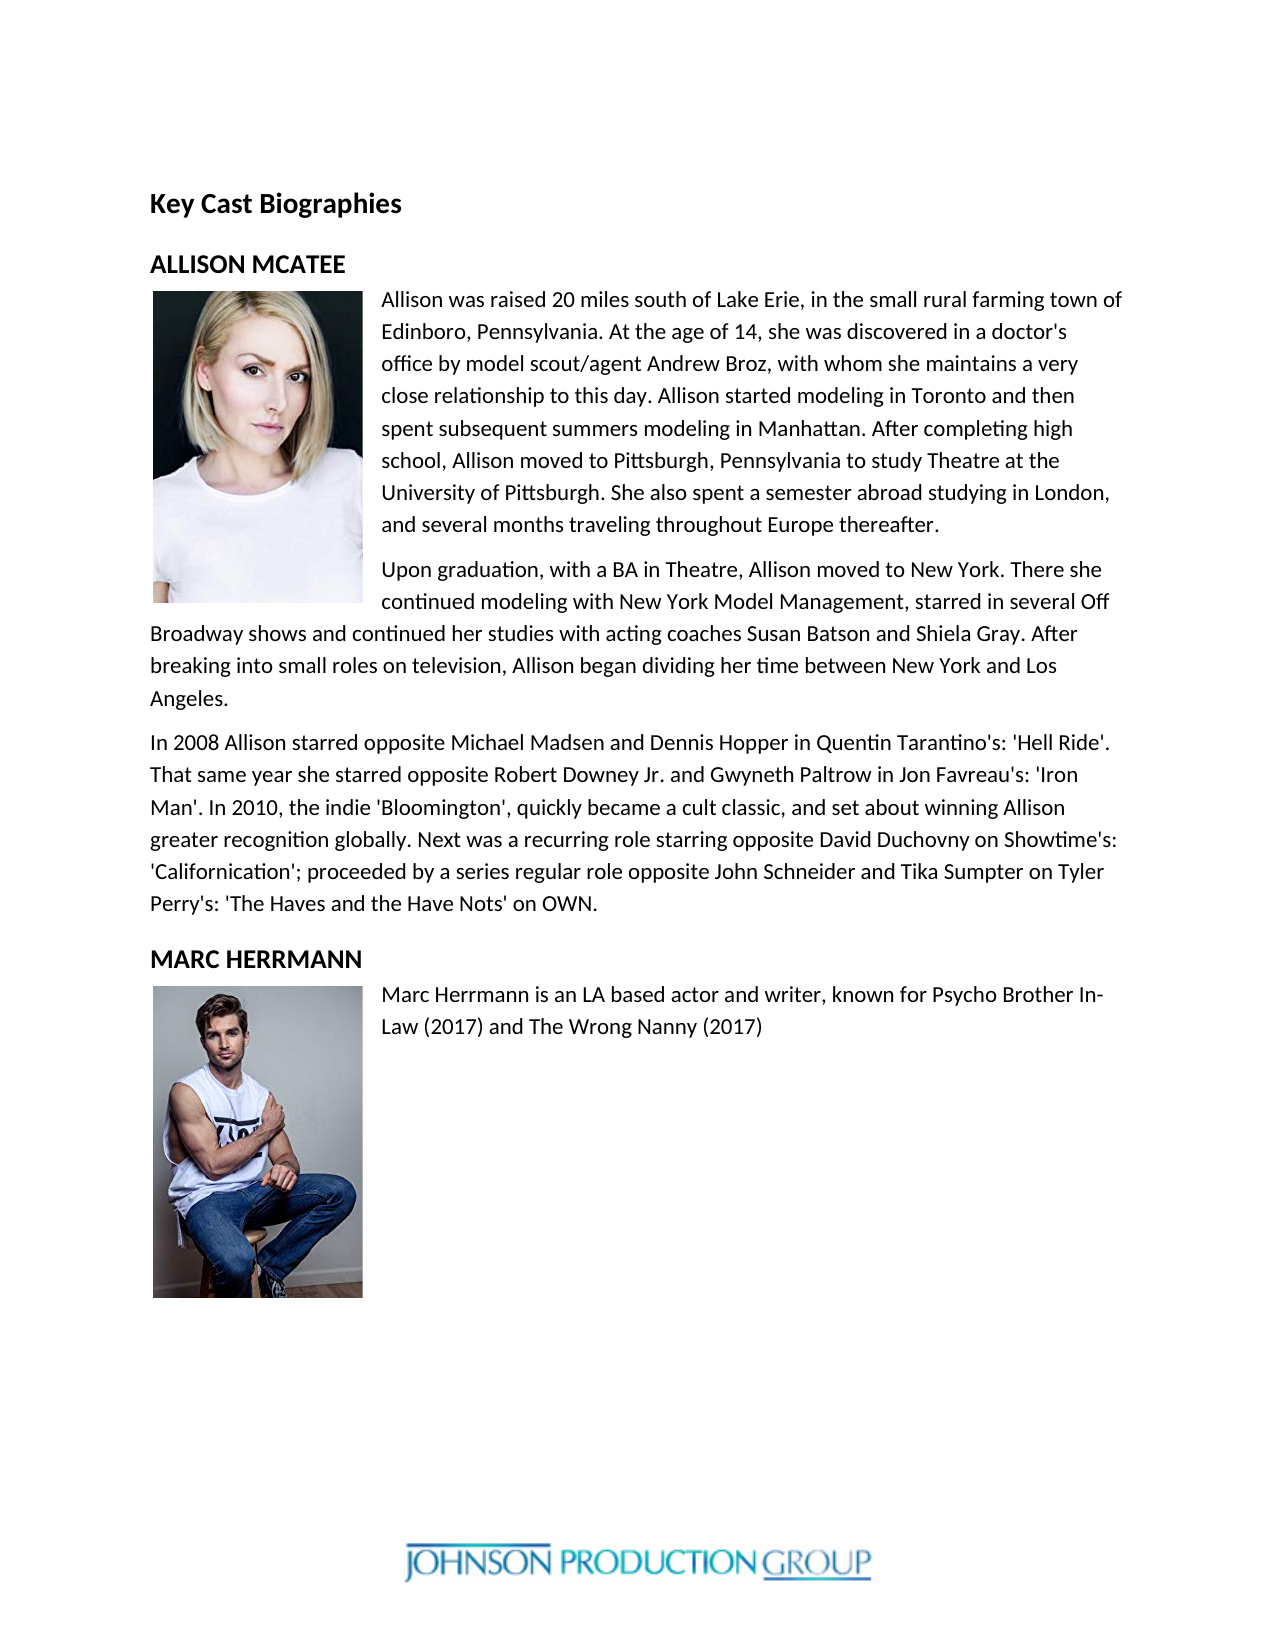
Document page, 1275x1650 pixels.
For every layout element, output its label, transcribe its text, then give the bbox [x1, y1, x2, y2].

text Upon graduation, with a BA in Theatre, Allison moved to New York. There she continued modeling with New York Model Management, starred in several Off Broadway shows and continued her studies with acting coaches Susan Batson and Shiela Gray. After breaking into small roles on television, Allison began dividing her time between New York and Los Angeles. [150, 555, 1125, 712]
subtitle Key Cast Biographies [150, 185, 1125, 221]
picture [153, 291, 363, 603]
text In 2008 Allison starred opposite Michael Madsen and Dennis Hopper in Quentin Tarantino's: 'Hell Ride'. That same year she starred opposite Robert Downey Jr. and Gwyneth Paltrow in Jon Favreau's: 'Iron Man'. In 2010, the indie 'Bloomington', quickly became a cult classic, and set about winning Allison greater recognition globally. Next was a recurring role starring opposite David Duchovny on Showtime's: 'Californication'; proceeded by a series regular role opposite John Schneider and Tika Sumpter on Tyler Perry's: 'The Haves and the Have Nots' on OWN. [150, 728, 1125, 917]
picture [153, 986, 363, 1298]
picture [400, 1542, 876, 1584]
text Marc Herrmann is an LA based actor and writer, known for Psycho Brother In-Law (2017) and The Wrong Nanny (2017) [150, 980, 1125, 1040]
subtitle ALLISON MCATEE [150, 247, 1125, 280]
subtitle MARC HERRMANN [150, 942, 1125, 975]
text Allison was raised 20 miles south of Lake Erie, in the small rural farming town of Edinboro, Pennsylvania. At the age of 14, she was discovered in a doctor's office by model scout/agent Andrew Broz, with whom she maintains a very close relationship to this day. Allison started modeling in Toronto and then spent subsequent summers modeling in Manhattan. After completing high school, Allison moved to Pittsburgh, Pennsylvania to study Theatre at the University of Pittsburgh. She also spent a semester abroad studying in London, and several months traveling throughout Europe thereafter. [150, 285, 1125, 538]
